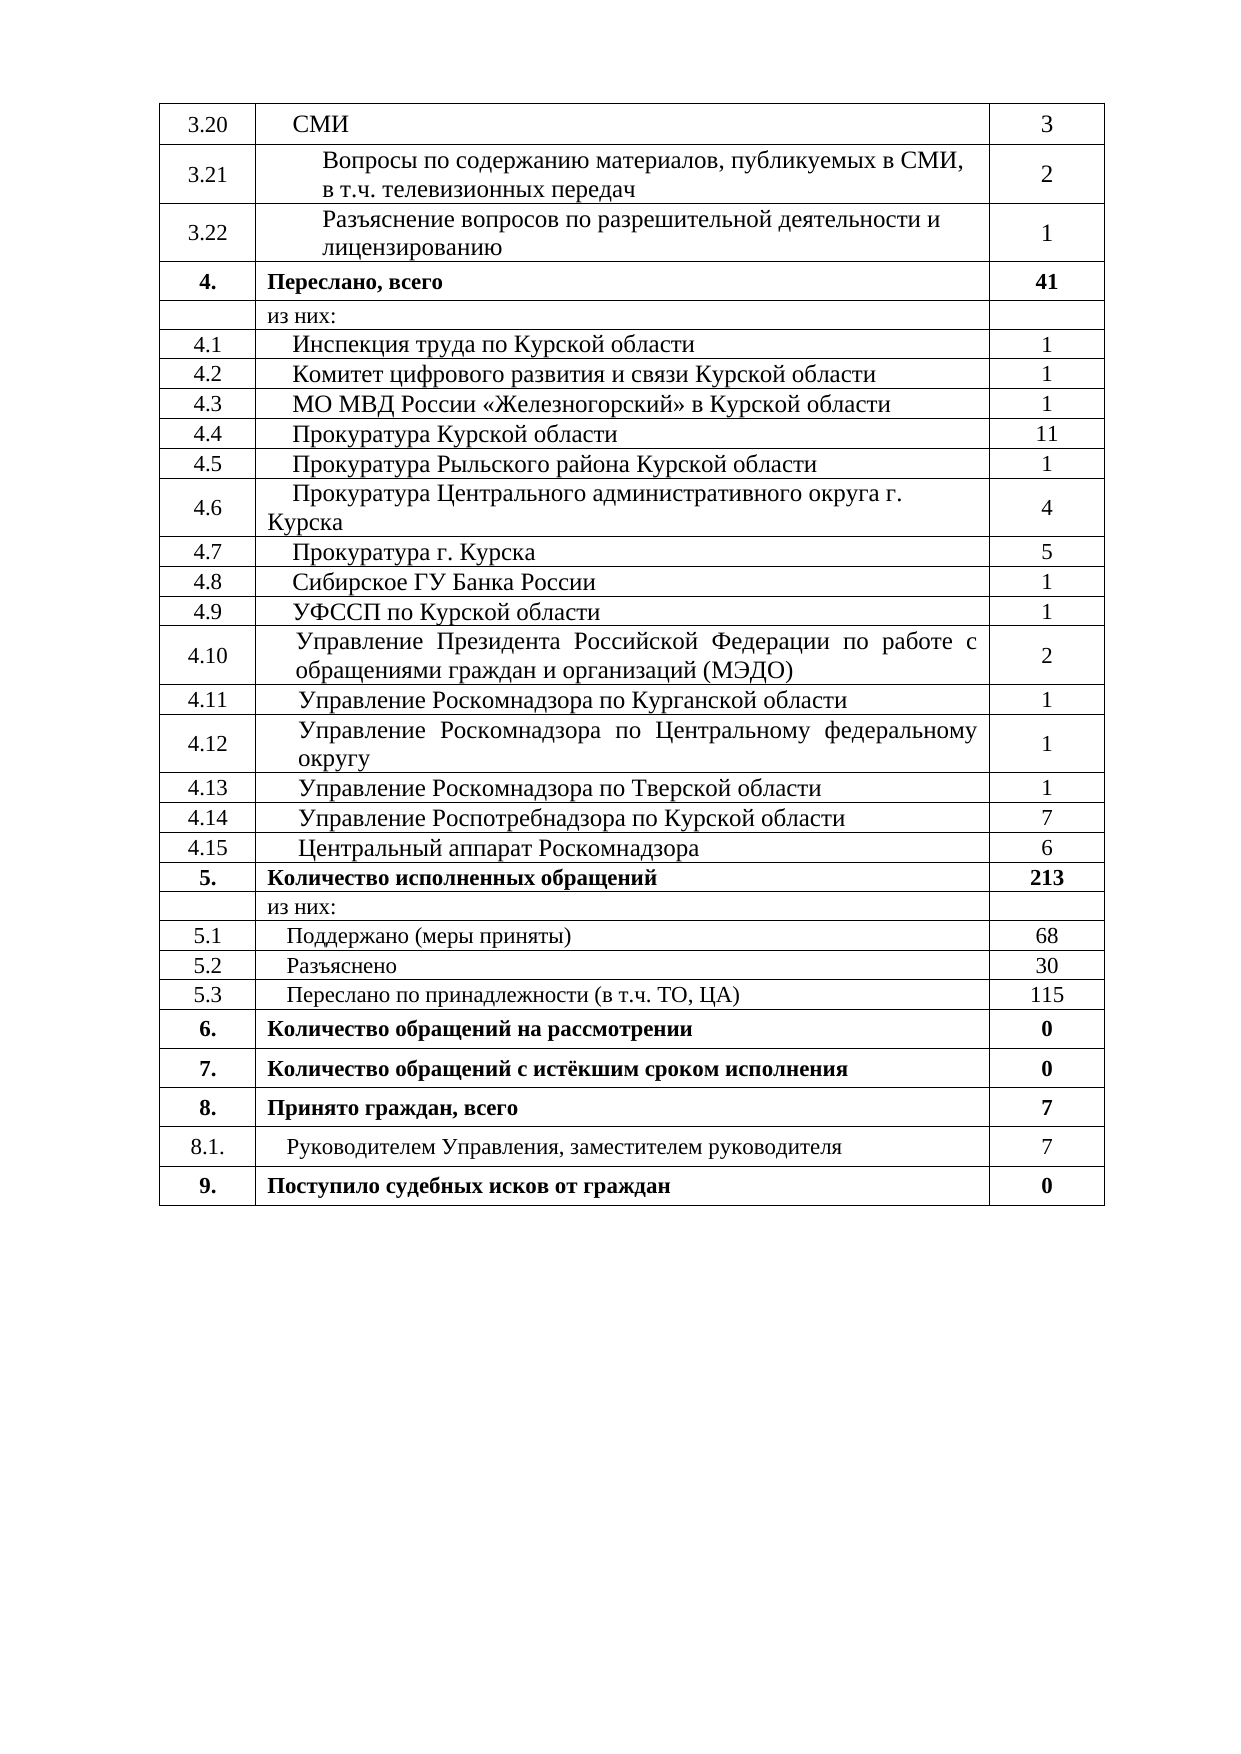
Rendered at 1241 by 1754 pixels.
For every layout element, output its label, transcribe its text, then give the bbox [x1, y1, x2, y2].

table_cell 6 [990, 833, 1104, 862]
table_cell 6. [160, 1010, 255, 1048]
table_cell 8.1. [160, 1127, 255, 1166]
table_cell 4.15 [160, 833, 255, 862]
table_cell 2 [990, 626, 1104, 684]
table_cell 4.10 [160, 626, 255, 684]
table_cell [160, 301, 255, 328]
table_cell 1 [990, 773, 1104, 802]
table_cell Инспекция труда по Курской области [256, 330, 989, 358]
table_cell 5 [990, 537, 1104, 566]
table_cell Управление Роспотребнадзора по Курской области [256, 803, 989, 832]
table_cell 5. [160, 863, 255, 891]
table_cell 1 [990, 715, 1104, 772]
table_cell Центральный аппарат Роскомнадзора [256, 833, 989, 862]
table_cell Руководителем Управления, заместителем руководителя [256, 1127, 989, 1166]
table_cell 0 [990, 1167, 1104, 1205]
table_cell 4.14 [160, 803, 255, 832]
table_cell 4.9 [160, 597, 255, 625]
table_cell 1 [990, 597, 1104, 625]
table_cell 4.1 [160, 330, 255, 358]
table_cell из них: [256, 892, 989, 920]
table_cell 4.5 [160, 449, 255, 477]
table_cell Прокуратура Курской области [256, 419, 989, 448]
table_cell Количество обращений с истёкшим сроком исполнения [256, 1049, 989, 1087]
table_cell 4.12 [160, 715, 255, 772]
table_cell Сибирское ГУ Банка России [256, 567, 989, 596]
table_cell Разъяснено [256, 951, 989, 979]
table_cell 5.1 [160, 921, 255, 950]
table_cell 4.2 [160, 359, 255, 388]
table_cell 5.3 [160, 980, 255, 1008]
table_cell 1 [990, 567, 1104, 596]
table_cell [160, 892, 255, 920]
table_cell Управление Роскомнадзора по Курганской области [256, 685, 989, 714]
table_cell 4.8 [160, 567, 255, 596]
table_cell Вопросы по содержанию материалов, публикуемых в СМИ, в т.ч. телевизионных передач [256, 145, 989, 203]
table_cell 115 [990, 980, 1104, 1008]
table_cell 3.21 [160, 145, 255, 203]
table_cell Поддержано (меры приняты) [256, 921, 989, 950]
table_cell Переслано, всего [256, 262, 989, 300]
table_cell 7 [990, 1127, 1104, 1166]
table_cell 8. [160, 1088, 255, 1126]
table_cell 5.2 [160, 951, 255, 979]
table_cell Комитет цифрового развития и связи Курской области [256, 359, 989, 388]
table_cell 2 [990, 145, 1104, 203]
table_cell Прокуратура Рыльского района Курской области [256, 449, 989, 477]
table_cell 4. [160, 262, 255, 300]
table_cell 3.20 [160, 104, 255, 144]
table_cell [990, 301, 1104, 328]
table_cell 9. [160, 1167, 255, 1205]
table_cell 7 [990, 803, 1104, 832]
table_cell Принято граждан, всего [256, 1088, 989, 1126]
table_cell 4.6 [160, 479, 255, 536]
table_cell 213 [990, 863, 1104, 891]
table_cell 1 [990, 359, 1104, 388]
table_cell Количество обращений на рассмотрении [256, 1010, 989, 1048]
table_cell 1 [990, 330, 1104, 358]
table_cell 30 [990, 951, 1104, 979]
table_cell 7. [160, 1049, 255, 1087]
table_cell Разъяснение вопросов по разрешительной деятельности и лицензированию [256, 204, 989, 261]
table_cell [990, 892, 1104, 920]
table_cell Управление Роскомнадзора по Тверской области [256, 773, 989, 802]
table_cell МО МВД России «Железногорский» в Курской области [256, 389, 989, 418]
table_cell 4.3 [160, 389, 255, 418]
table_cell 4.11 [160, 685, 255, 714]
table_cell СМИ [256, 104, 989, 144]
table_cell 0 [990, 1049, 1104, 1087]
table_cell 3.22 [160, 204, 255, 261]
table_cell 4.13 [160, 773, 255, 802]
table_cell из них: [256, 301, 989, 328]
table_cell Поступило судебных исков от граждан [256, 1167, 989, 1205]
table_cell 7 [990, 1088, 1104, 1126]
table_cell Переслано по принадлежности (в т.ч. ТО, ЦА) [256, 980, 989, 1008]
table_cell 1 [990, 389, 1104, 418]
table_cell Прокуратура Центрального административного округа г. Курска [256, 479, 989, 536]
table_cell 4 [990, 479, 1104, 536]
table_cell 1 [990, 204, 1104, 261]
table_cell Управление Президента Российской Федерации по работе с обращениями граждан и организаций (МЭДО) [256, 626, 989, 684]
table_cell 4.7 [160, 537, 255, 566]
table_cell 0 [990, 1010, 1104, 1048]
table_cell 1 [990, 449, 1104, 477]
table_cell 41 [990, 262, 1104, 300]
table_cell Количество исполненных обращений [256, 863, 989, 891]
table_cell 11 [990, 419, 1104, 448]
table_cell 3 [990, 104, 1104, 144]
table_cell Управление Роскомнадзора по Центральному федеральному округу [256, 715, 989, 772]
table_cell 68 [990, 921, 1104, 950]
table_cell Прокуратура г. Курска [256, 537, 989, 566]
table_cell 4.4 [160, 419, 255, 448]
table_cell УФССП по Курской области [256, 597, 989, 625]
table_cell 1 [990, 685, 1104, 714]
